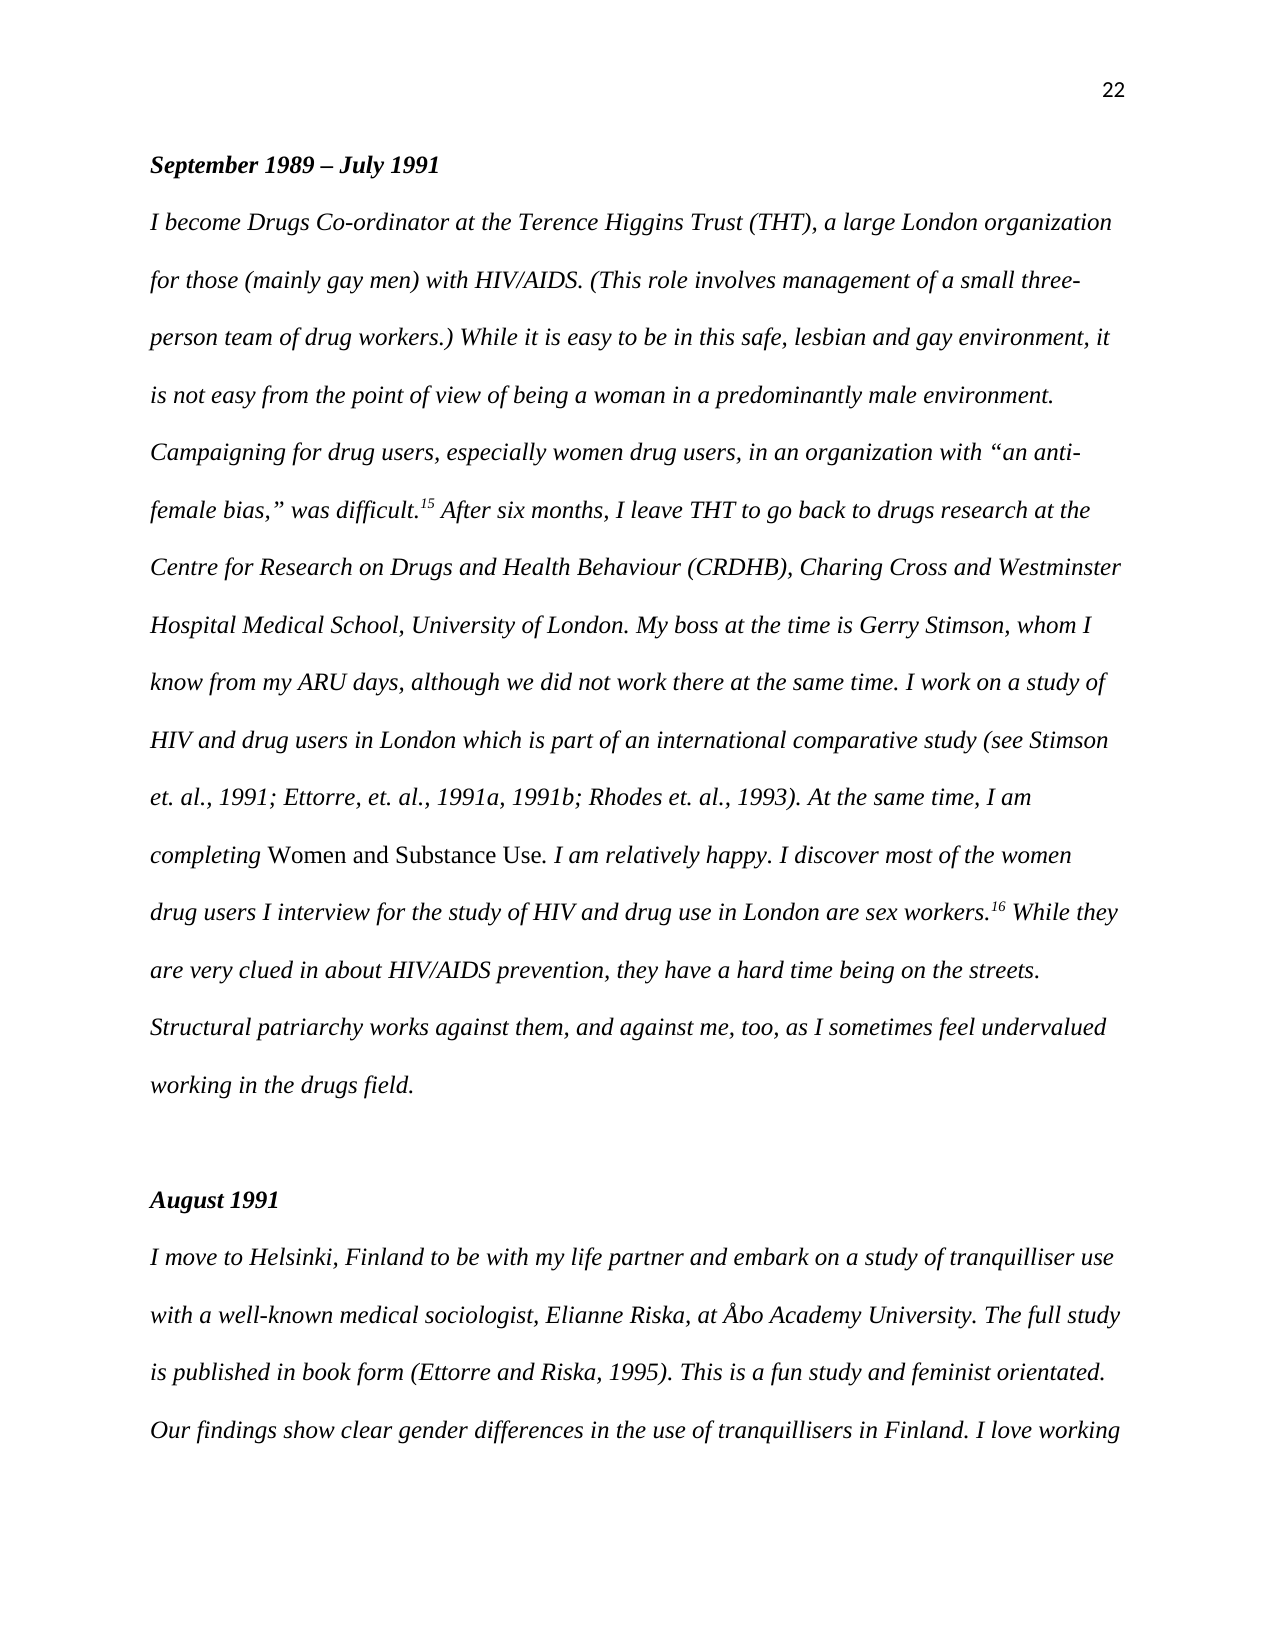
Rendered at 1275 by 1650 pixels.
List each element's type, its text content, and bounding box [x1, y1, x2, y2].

text August 1991 [150, 1185, 1125, 1214]
text I become Drugs Co-ordinator at the Terence Higgins Trust (THT), a large London organization for those (mainly gay men) with HIV/AIDS. (This role involves management of a small three-person team of drug workers.) While it is easy to be in this safe, lesbian and gay environment, it is not easy from the point of view of being a woman in a predominantly male environment. Campaigning for drug users, especially women drug users, in an organization with “an anti-female bias,” was difficult. After six months, I leave THT to go back to drugs research at the Centre for Research on Drugs and Health Behaviour (CRDHB), Charing Cross and Westminster Hospital Medical School, University of London. My boss at the time is Gerry Stimson, whom I know from my ARU days, although we did not work there at the same time. I work on a study of HIV and drug users in London which is part of an international comparative study (see Stimson et. al., 1991; Ettorre, et. al., 1991a, 1991b; Rhodes et. al., 1993). At the same time, I am completing Women and Substance Use. I am relatively happy. I discover most of the women drug users I interview for the study of HIV and drug use in London are sex workers. While they are very clued in about HIV/AIDS prevention, they have a hard time being on the streets. Structural patriarchy works against them, and against me, too, as I sometimes feel undervalued working in the drugs field. [150, 207, 1125, 1099]
text September 1989 – July 1991 [150, 150, 1125, 179]
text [150, 1242, 1125, 1444]
